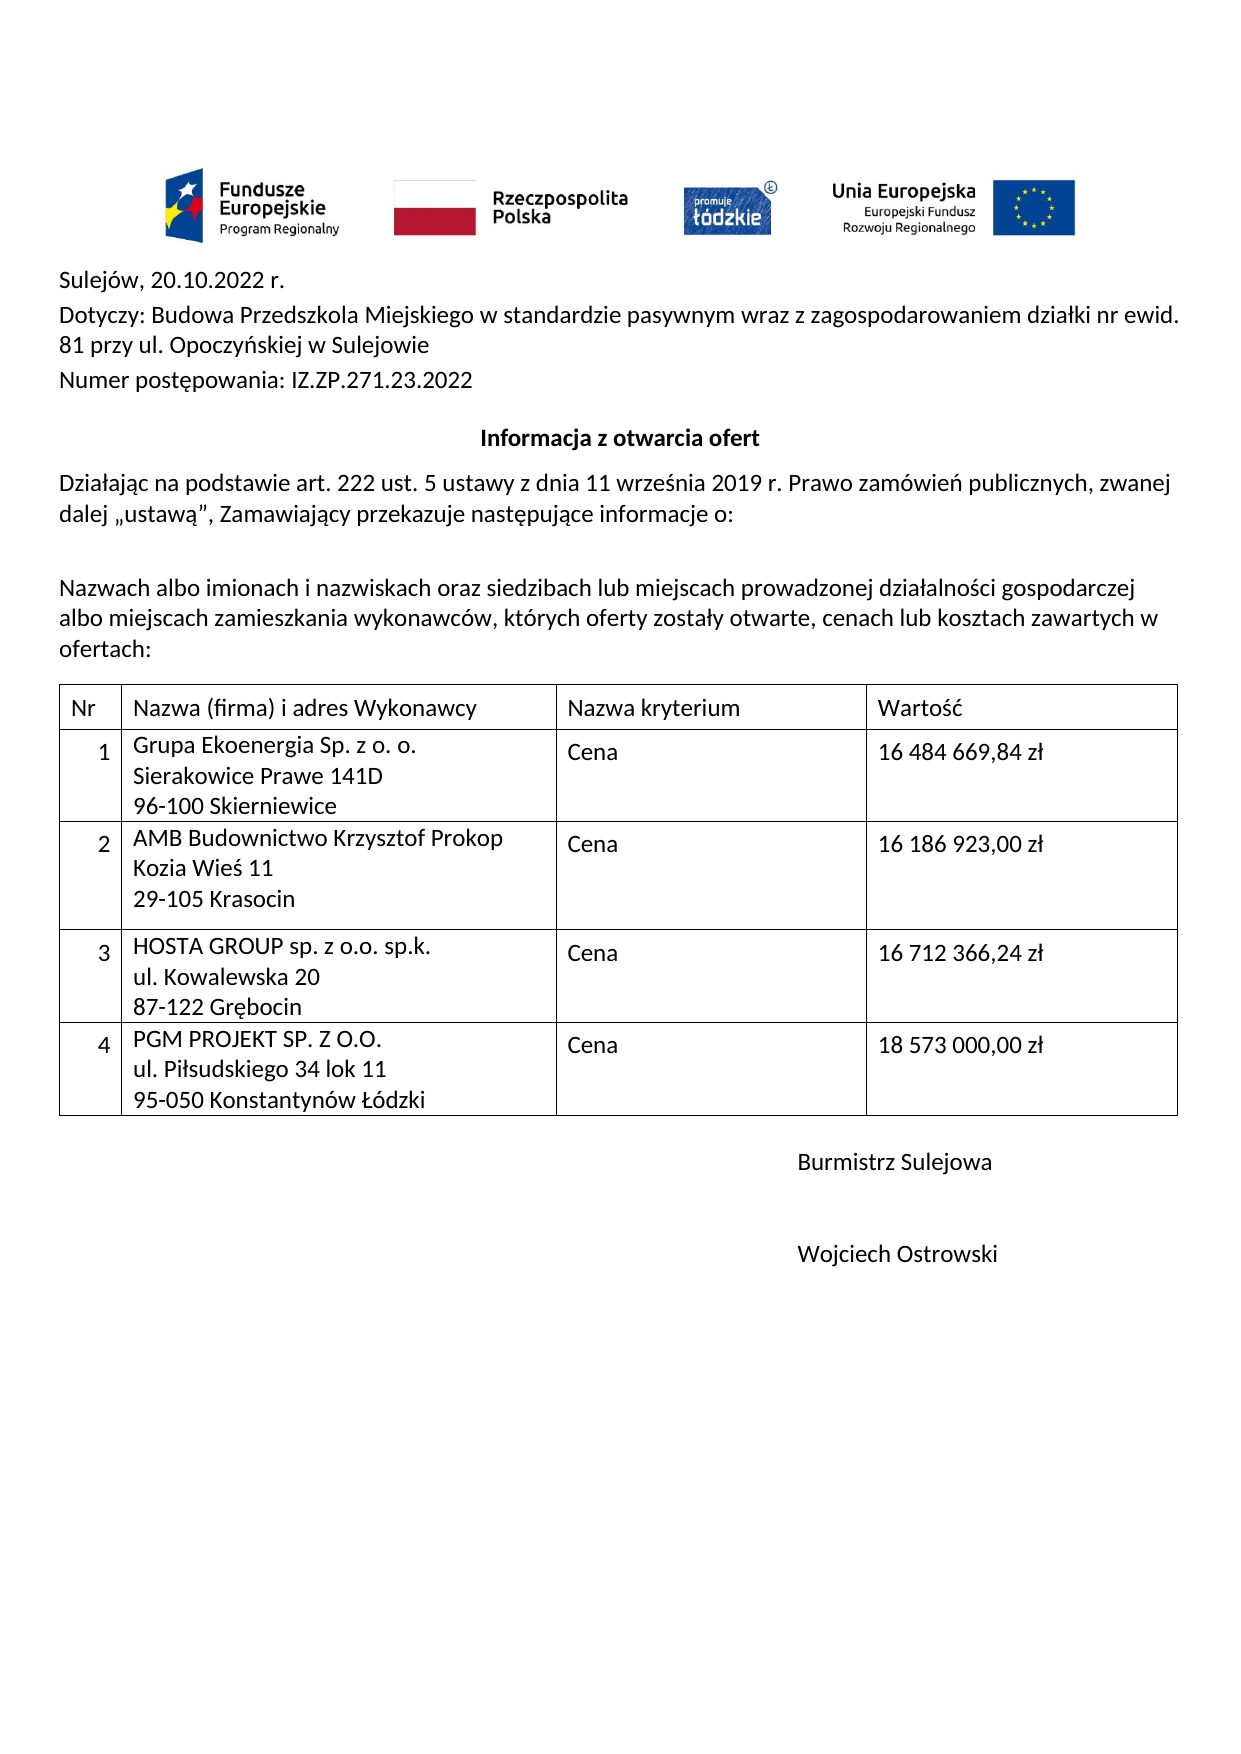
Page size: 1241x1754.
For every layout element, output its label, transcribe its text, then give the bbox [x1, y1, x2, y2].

subtitle Informacja z otwarcia ofert [59, 422, 1181, 452]
table_cell Grupa Ekoenergia Sp. z o. o. Sierakowice Prawe 141D 96-100 Skierniewice [122, 730, 556, 821]
table_cell 16 712 366,24 zł [867, 930, 1177, 1022]
text Dotyczy: Budowa Przedszkola Miejskiego w standardzie pasywnym wraz z zagospodarowaniem działki nr ewid. 81 przy ul. Opoczyńskiej w Sulejowie [59, 299, 1181, 360]
table_header Wartość [867, 685, 1177, 728]
text Burmistrz Sulejowa [797, 1116, 1181, 1177]
table_header Nazwa kryterium [557, 685, 866, 728]
text Sulejów, 20.10.2022 r. [59, 264, 1181, 295]
table_cell Cena [557, 822, 866, 929]
table_cell 3 [60, 930, 121, 1022]
table_cell Cena [557, 730, 866, 821]
text Wojciech Ostrowski [797, 1238, 1181, 1268]
text Numer postępowania: IZ.ZP.271.23.2022 [59, 364, 1181, 395]
table_cell 4 [60, 1023, 121, 1114]
text Działając na podstawie art. 222 ust. 5 ustawy z dnia 11 września 2019 r. Prawo zamówień publicznych, zwanej dalej „ustawą”, Zamawiający przekazuje następujące informacje o: [59, 467, 1181, 528]
table_cell PGM PROJEKT SP. Z O.O. ul. Piłsudskiego 34 lok 11 95-050 Konstantynów Łódzki [122, 1023, 556, 1114]
picture [147, 149, 1093, 261]
table_cell AMB Budownictwo Krzysztof Prokop Kozia Wieś 11 29-105 Krasocin [122, 822, 556, 929]
table_cell HOSTA GROUP sp. z o.o. sp.k. ul. Kowalewska 20 87-122 Grębocin [122, 930, 556, 1022]
text Nazwach albo imionach i nazwiskach oraz siedzibach lub miejscach prowadzonej działalności gospodarczej albo miejscach zamieszkania wykonawców, których oferty zostały otwarte, cenach lub kosztach zawartych w ofertach: [59, 572, 1181, 663]
table_cell 16 186 923,00 zł [867, 822, 1177, 929]
table_cell 16 484 669,84 zł [867, 730, 1177, 821]
table_cell Cena [557, 930, 866, 1022]
table_header Nazwa (firma) i adres Wykonawcy [122, 685, 556, 728]
table_cell 2 [60, 822, 121, 929]
table_cell 1 [60, 730, 121, 821]
table_cell Cena [557, 1023, 866, 1114]
table_cell 18 573 000,00 zł [867, 1023, 1177, 1114]
table_header Nr [60, 685, 121, 728]
